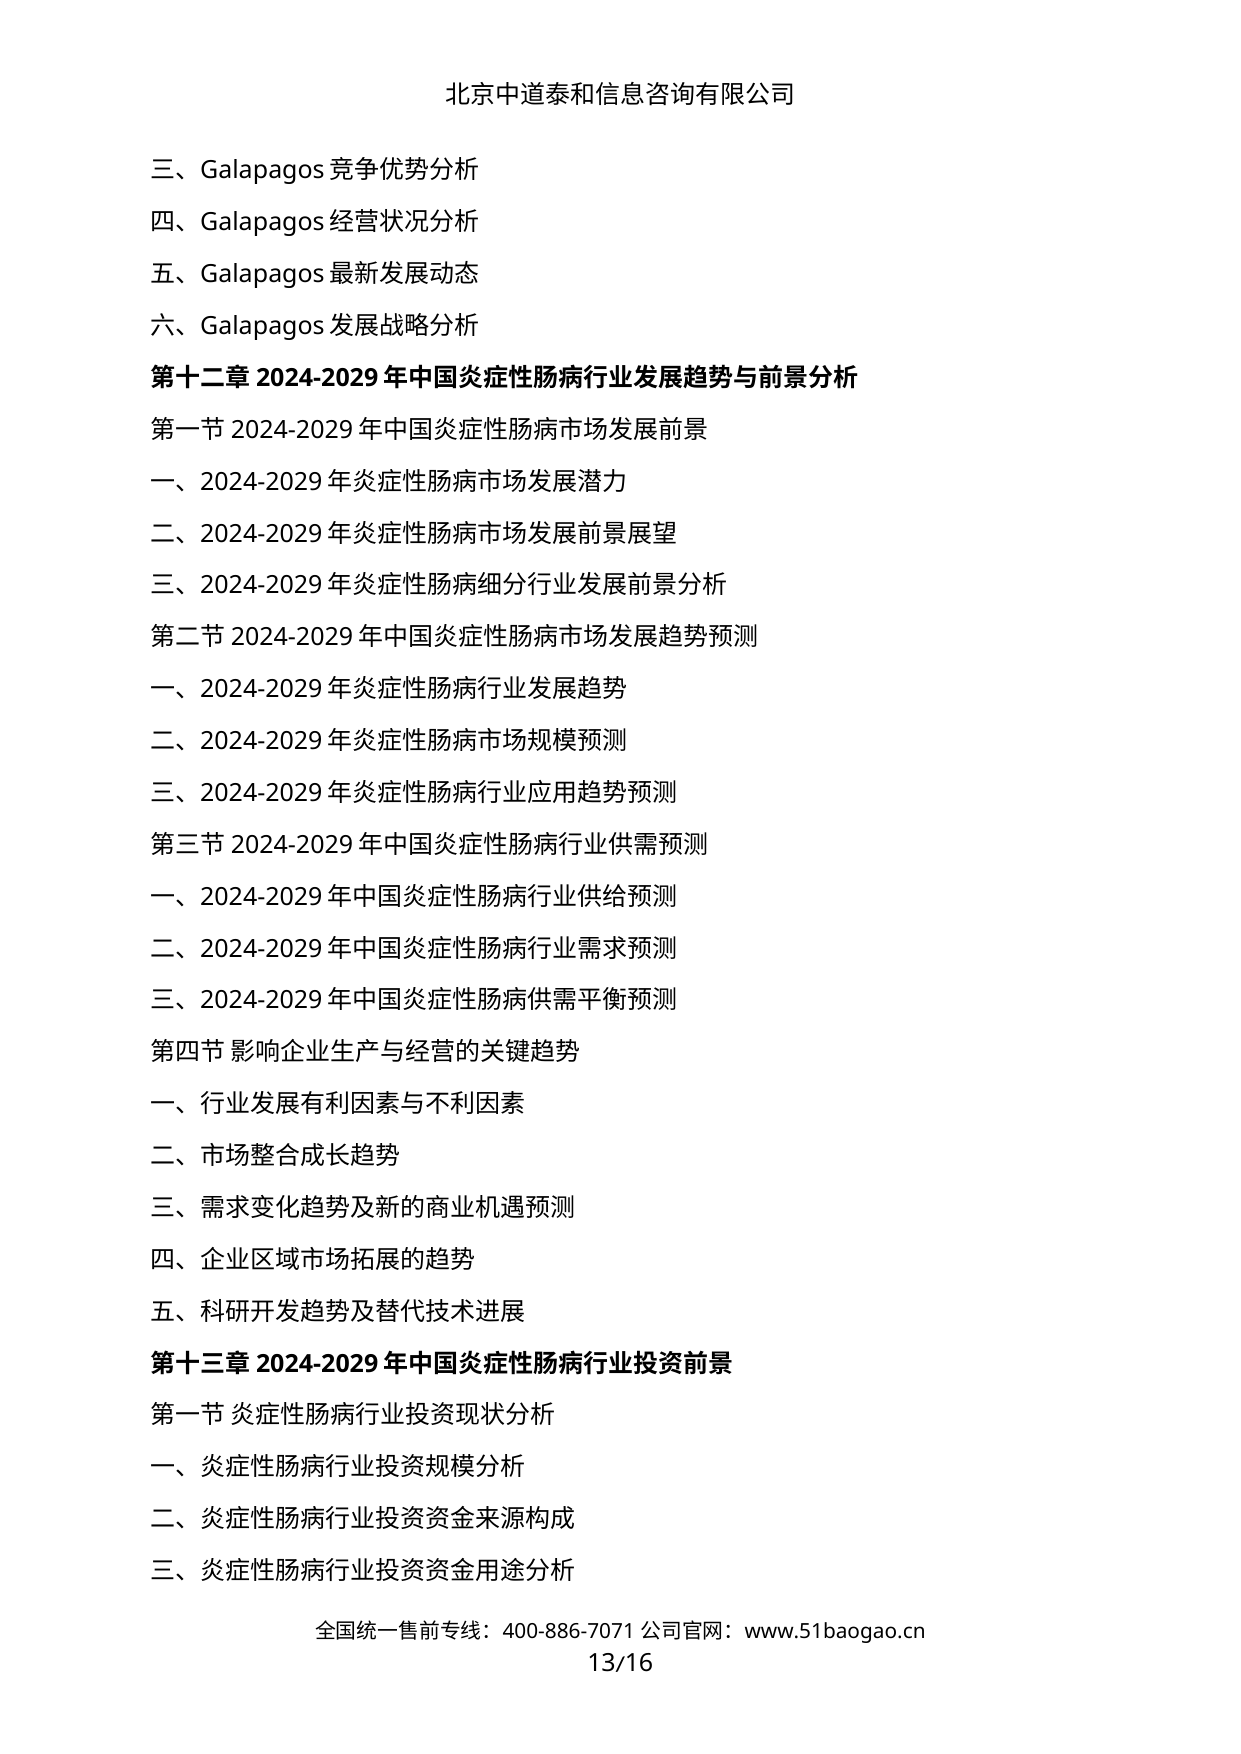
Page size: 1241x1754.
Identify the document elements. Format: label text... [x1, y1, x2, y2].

text 第一节 炎症性肠病行业投资现状分析 [150, 1395, 1090, 1431]
text 第二节 2024-2029年中国炎症性肠病市场发展趋势预测 [150, 617, 1090, 653]
text 一、2024-2029年炎症性肠病市场发展潜力 [150, 461, 1090, 497]
text 二、2024-2029年中国炎症性肠病行业需求预测 [150, 928, 1090, 964]
text 第十二章 2024-2029年中国炎症性肠病行业发展趋势与前景分析 [150, 357, 1090, 394]
text 二、2024-2029年炎症性肠病市场发展前景展望 [150, 513, 1090, 549]
text 第四节 影响企业生产与经营的关键趋势 [150, 1032, 1090, 1068]
text 六、Galapagos发展战略分析 [150, 306, 1090, 342]
text 第三节 2024-2029年中国炎症性肠病行业供需预测 [150, 824, 1090, 861]
text 三、2024-2029年炎症性肠病行业应用趋势预测 [150, 772, 1090, 809]
text 三、Galapagos竞争优势分析 [150, 150, 1090, 186]
text 一、2024-2029年炎症性肠病行业发展趋势 [150, 669, 1090, 705]
text 二、炎症性肠病行业投资资金来源构成 [150, 1499, 1090, 1535]
text 第十三章 2024-2029年中国炎症性肠病行业投资前景 [150, 1343, 1090, 1379]
text 三、需求变化趋势及新的商业机遇预测 [150, 1187, 1090, 1224]
text 一、2024-2029年中国炎症性肠病行业供给预测 [150, 876, 1090, 912]
text 二、市场整合成长趋势 [150, 1136, 1090, 1172]
text 一、行业发展有利因素与不利因素 [150, 1084, 1090, 1120]
text 一、炎症性肠病行业投资规模分析 [150, 1447, 1090, 1483]
text 三、2024-2029年中国炎症性肠病供需平衡预测 [150, 980, 1090, 1016]
text 四、Galapagos经营状况分析 [150, 202, 1090, 238]
text 第一节 2024-2029年中国炎症性肠病市场发展前景 [150, 409, 1090, 446]
text 五、科研开发趋势及替代技术进展 [150, 1291, 1090, 1327]
text 三、2024-2029年炎症性肠病细分行业发展前景分析 [150, 565, 1090, 601]
text 三、炎症性肠病行业投资资金用途分析 [150, 1551, 1090, 1587]
text 四、企业区域市场拓展的趋势 [150, 1239, 1090, 1276]
text 五、Galapagos最新发展动态 [150, 254, 1090, 290]
text 二、2024-2029年炎症性肠病市场规模预测 [150, 721, 1090, 757]
